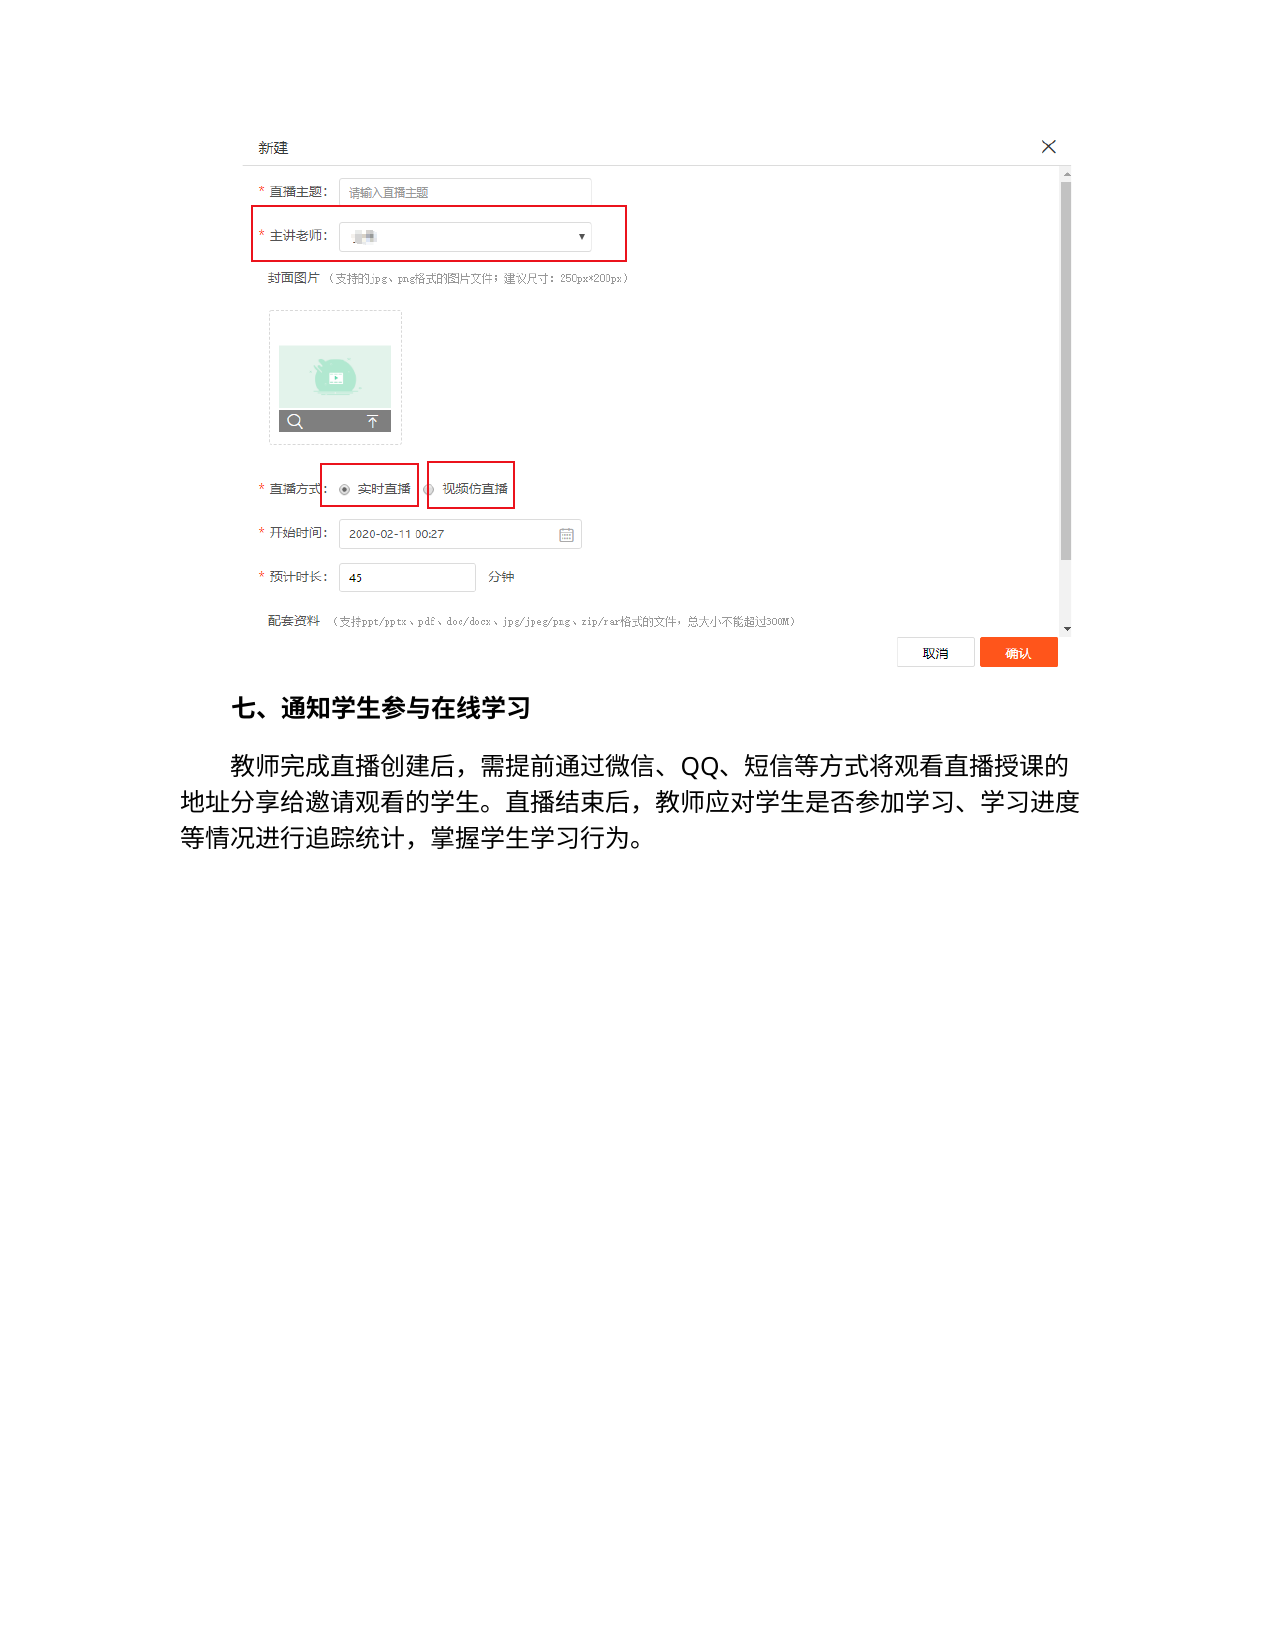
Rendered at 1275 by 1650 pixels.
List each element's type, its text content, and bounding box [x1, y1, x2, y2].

list 通知学生参与在线学习 [231, 689, 1088, 725]
picture [242, 130, 1072, 677]
list 教师完成直播创建后，需提前通过微信、QQ、短信等方式将观看直播授课的地址分享给邀请观看的学生。直播结束后，教师应对学生是否参加学习、学习进度等情况进行追踪统计，掌握学生学习行为。 [180, 746, 1088, 855]
